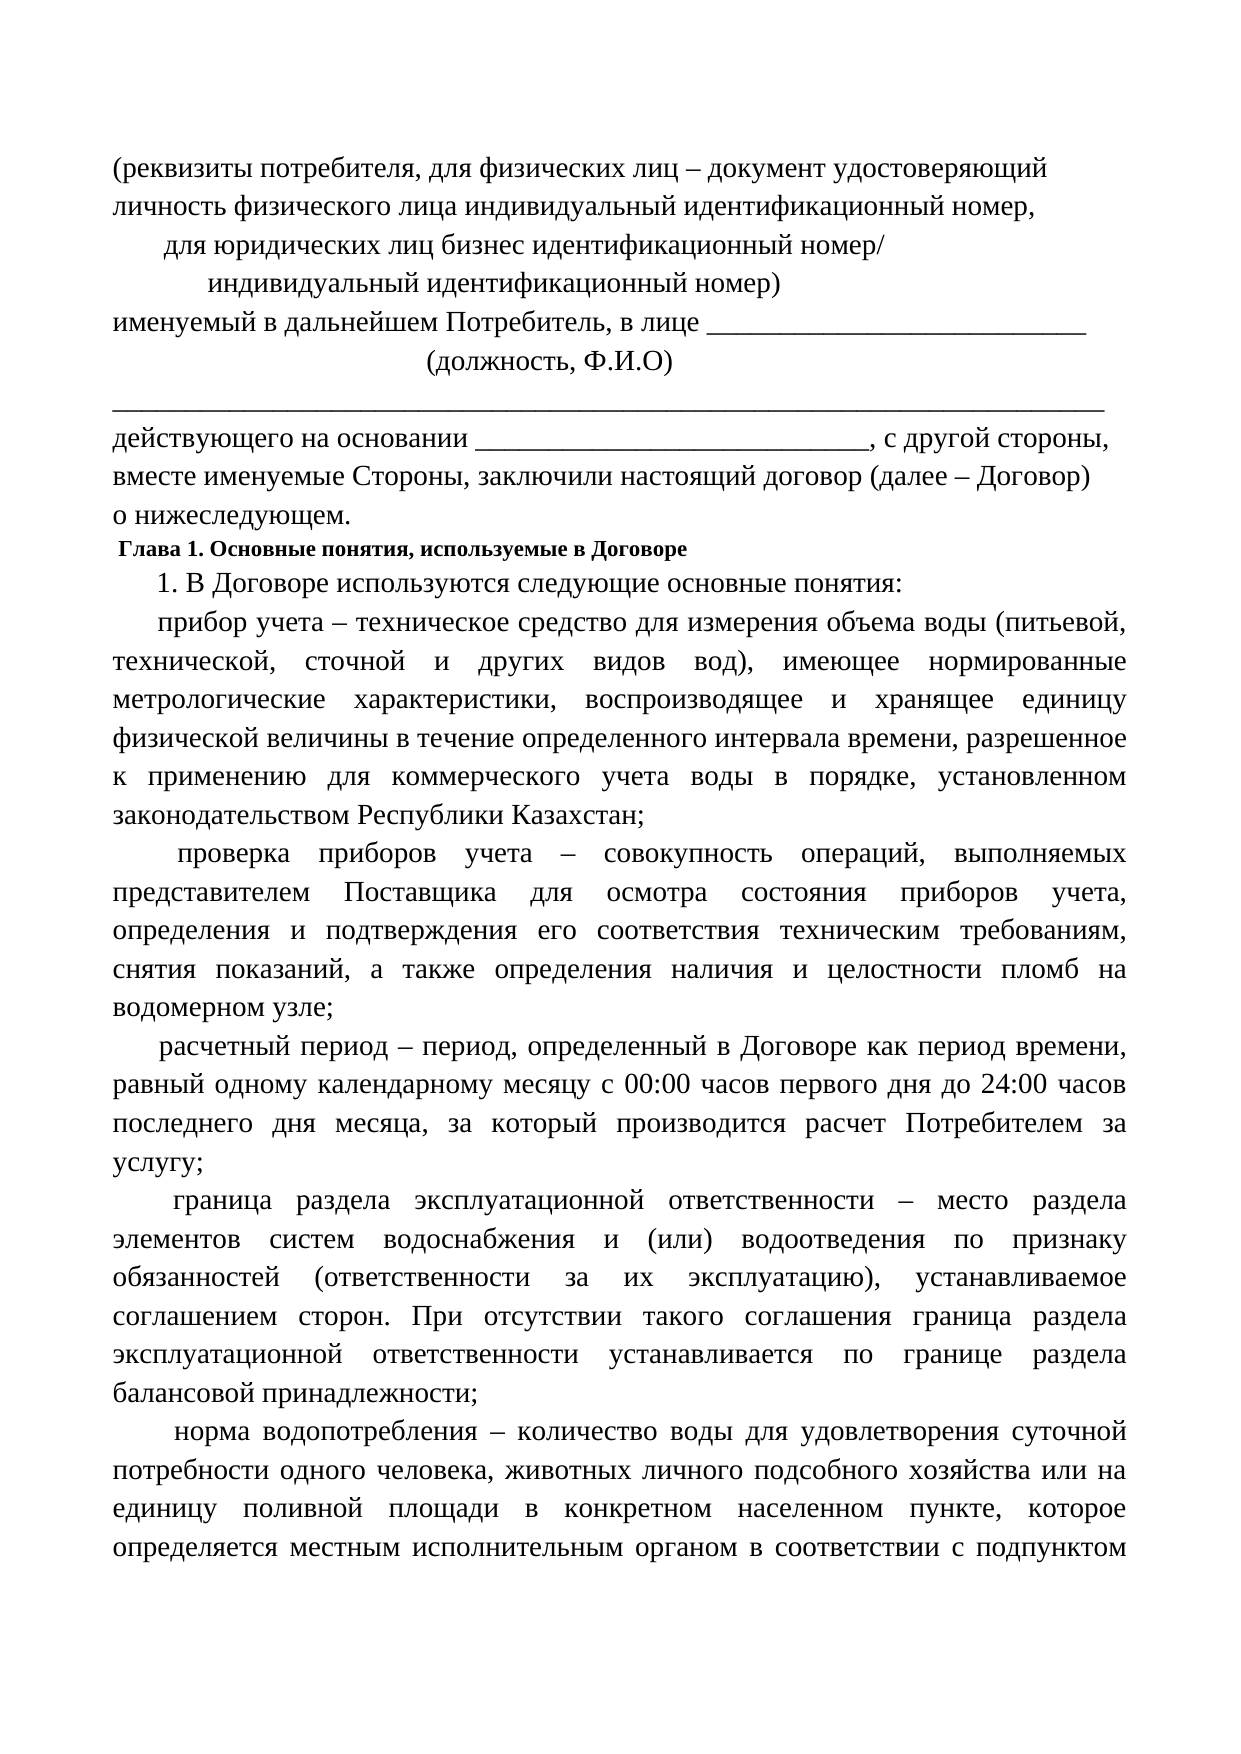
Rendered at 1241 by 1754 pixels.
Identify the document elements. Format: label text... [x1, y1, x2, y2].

text действующего на основании ___________________________, с другой стороны, [112, 420, 1128, 453]
text индивидуальный идентификационный номер) [112, 266, 1128, 299]
text Глава 1. Основные понятия, используемые в Договоре [112, 535, 1128, 562]
text для юридических лиц бизнес идентификационный номер/ [112, 227, 1128, 261]
text (реквизиты потребителя, для физических лиц – документ удостоверяющий [112, 150, 1128, 183]
text проверка приборов учета – совокупность операций, выполняемых представителем Поставщика для осмотра состояния приборов учета, определения и подтверждения его соответствия техническим требованиям, снятия показаний, а также определения наличия и целостности пломб на водомерном узле; [112, 835, 1128, 1023]
text (должность, Ф.И.О) [112, 343, 1128, 376]
text граница раздела эксплуатационной ответственности – место раздела элементов систем водоснабжения и (или) водоотведения по признаку обязанностей (ответственности за их эксплуатацию), устанавливаемое соглашением сторон. При отсутствии такого соглашения граница раздела эксплуатационной ответственности устанавливается по границе раздела балансовой принадлежности; [112, 1182, 1128, 1408]
text ____________________________________________________________________ [112, 381, 1128, 415]
text 1. В Договоре используются следующие основные понятия: [112, 566, 1128, 599]
text вместе именуемые Стороны, заключили настоящий договор (далее – Договор) [112, 458, 1128, 492]
text именуемый в дальнейшем Потребитель, в лице __________________________ [112, 304, 1128, 338]
text личность физического лица индивидуальный идентификационный номер, [112, 188, 1128, 222]
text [112, 1413, 1128, 1563]
text расчетный период – период, определенный в Договоре как период времени, равный одному календарному месяцу с 00:00 часов первого дня до 24:00 часов последнего дня месяца, за который производится расчет Потребителем за услугу; [112, 1028, 1128, 1177]
text прибор учета – техническое средство для измерения объема воды (питьевой, технической, сточной и других видов вод), имеющее нормированные метрологические характеристики, воспроизводящее и хранящее единицу физической величины в течение определенного интервала времени, разрешенное к применению для коммерческого учета воды в порядке, установленном законодательством Республики Казахстан; [112, 604, 1128, 830]
text о нижеследующем. [112, 497, 1128, 530]
